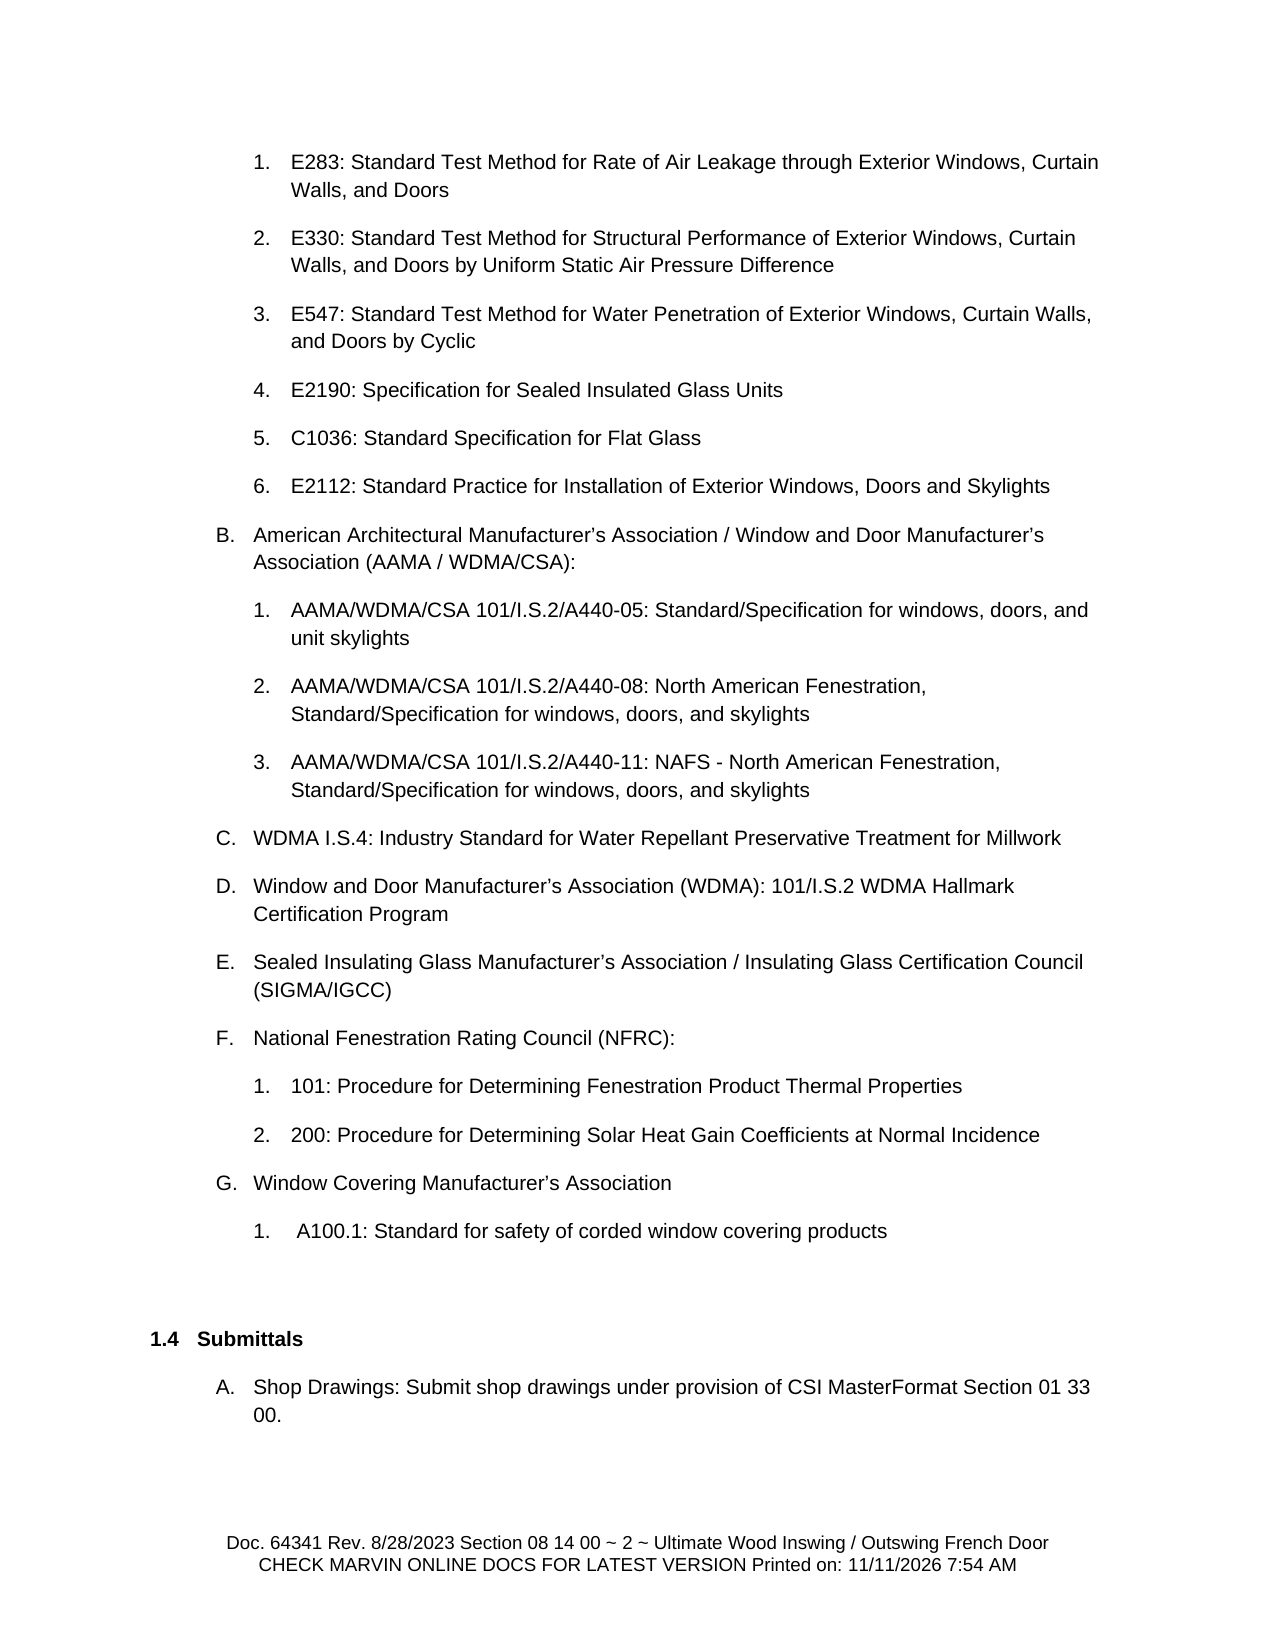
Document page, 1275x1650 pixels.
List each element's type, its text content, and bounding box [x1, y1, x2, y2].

subtitle Shop Drawings: Submit shop drawings under provision of CSI MasterFormat Section 01 33 00. [216, 1375, 1125, 1427]
subtitle E547: Standard Test Method for Water Penetration of Exterior Windows, Curtain Walls, and Doors by Cyclic [253, 302, 1125, 353]
subtitle 101: Procedure for Determining Fenestration Product Thermal Properties [253, 1074, 1125, 1098]
subtitle National Fenestration Rating Council (NFRC): [216, 1026, 1125, 1050]
subtitle E283: Standard Test Method for Rate of Air Leakage through Exterior Windows, Curtain Walls, and Doors [253, 150, 1125, 201]
subtitle AAMA/WDMA/CSA 101/I.S.2/A440-11: NAFS - North American Fenestration, Standard/Specification for windows, doors, and skylights [253, 750, 1125, 801]
subtitle Sealed Insulating Glass Manufacturer’s Association / Insulating Glass Certification Council (SIGMA/IGCC) [216, 950, 1125, 1001]
subtitle E2190: Specification for Sealed Insulated Glass Units [253, 377, 1125, 401]
subtitle E330: Standard Test Method for Structural Performance of Exterior Windows, Curtain Walls, and Doors by Uniform Static Air Pressure Difference [253, 226, 1125, 277]
subtitle Window and Door Manufacturer’s Association (WDMA): 101/I.S.2 WDMA Hallmark Certification Program [216, 874, 1125, 926]
subtitle AAMA/WDMA/CSA 101/I.S.2/A440-08: North American Fenestration, Standard/Specification for windows, doors, and skylights [253, 674, 1125, 726]
subtitle WDMA I.S.4: Industry Standard for Water Repellant Preservative Treatment for Millwork [216, 826, 1125, 850]
subtitle American Architectural Manufacturer’s Association / Window and Door Manufacturer’s Association (AAMA / WDMA/CSA): [216, 522, 1125, 574]
subtitle A100.1: Standard for safety of corded window covering products [253, 1219, 1125, 1243]
subtitle E2112: Standard Practice for Installation of Exterior Windows, Doors and Skylights [253, 474, 1125, 498]
subtitle AAMA/WDMA/CSA 101/I.S.2/A440-05: Standard/Specification for windows, doors, and unit skylights [253, 598, 1125, 650]
subtitle 200: Procedure for Determining Solar Heat Gain Coefficients at Normal Incidence [253, 1122, 1125, 1146]
subtitle Submittals [150, 1327, 1125, 1351]
subtitle Window Covering Manufacturer’s Association [216, 1171, 1125, 1195]
subtitle C1036: Standard Specification for Flat Glass [253, 426, 1125, 450]
